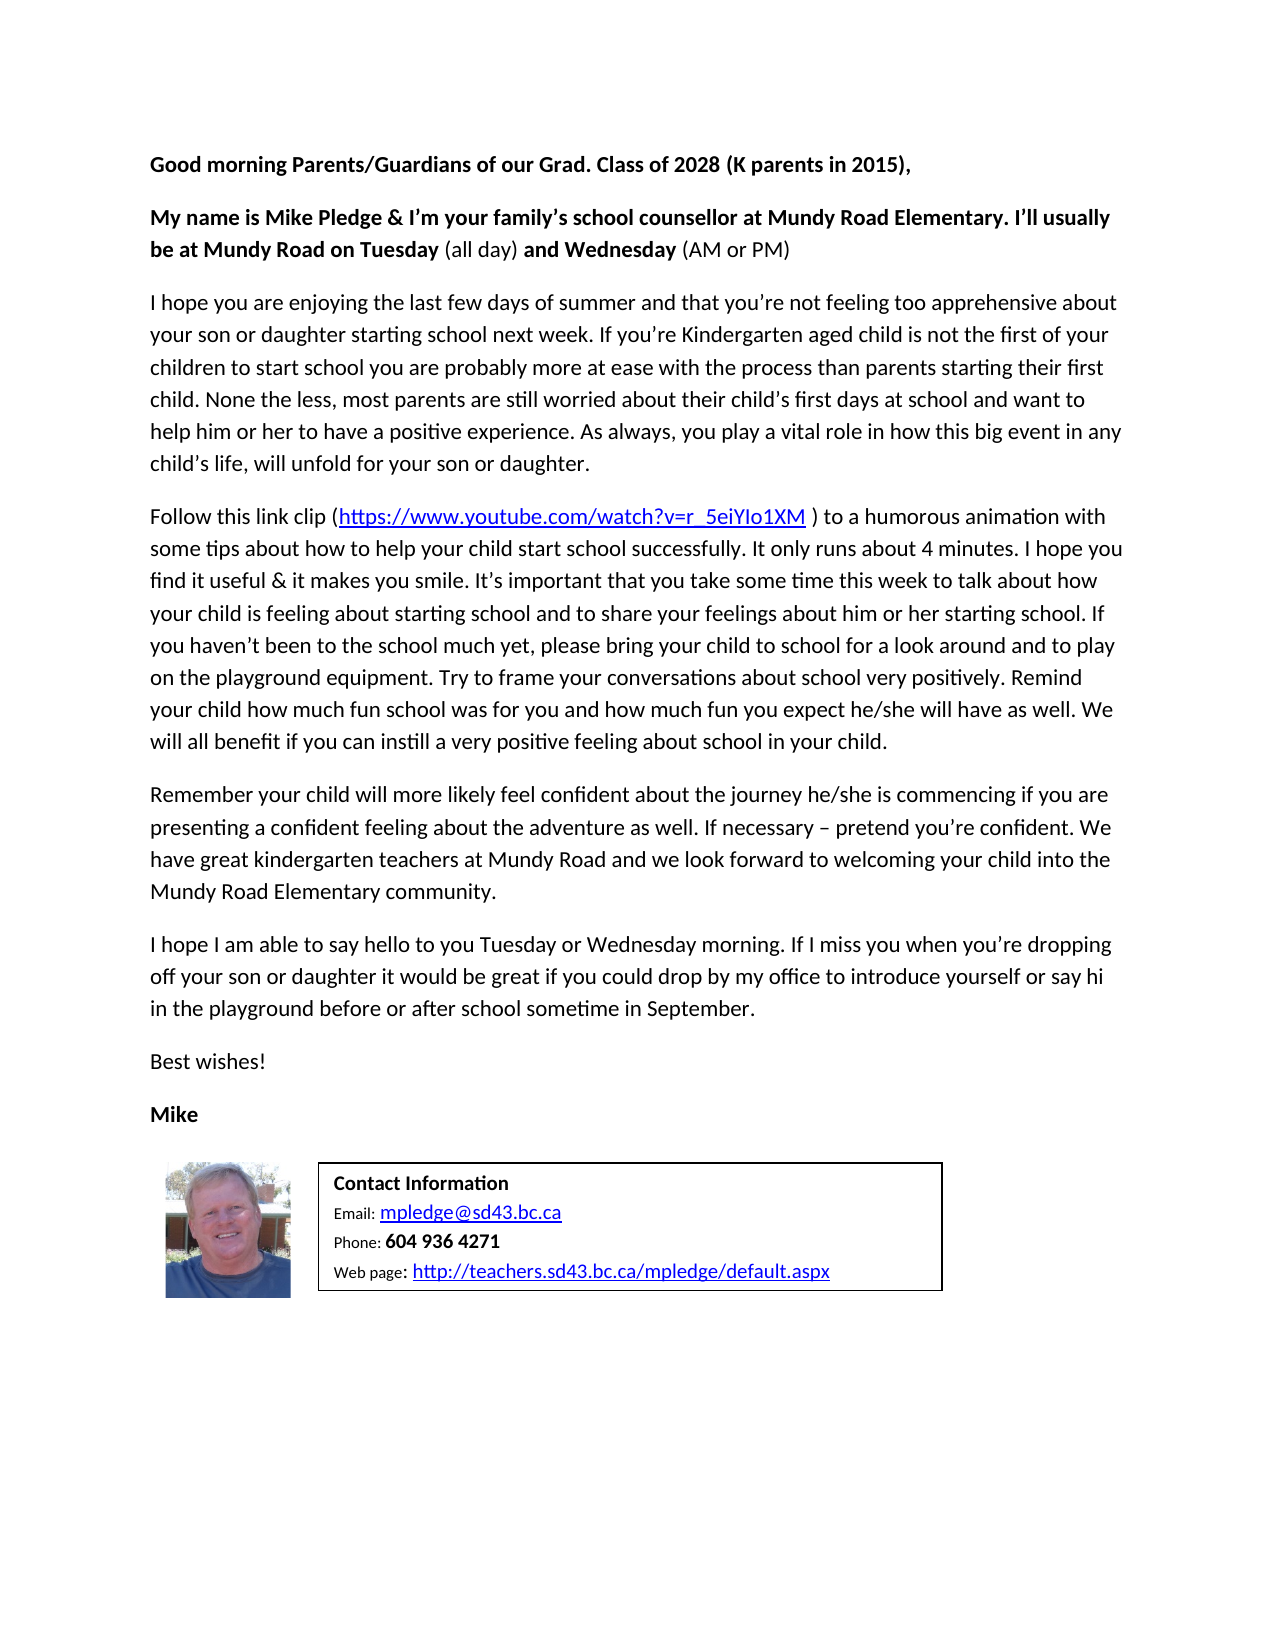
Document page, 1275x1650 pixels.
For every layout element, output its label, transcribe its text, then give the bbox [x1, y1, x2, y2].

text My name is Mike Pledge & I’m your family’s school counsellor at Mundy Road Elementary. I’ll usually be at Mundy Road on Tuesday (all day) and Wednesday (AM or PM) [150, 203, 1125, 263]
text Follow this link clip (https://www.youtube.com/watch?v=r_5eiYIo1XM ) to a humorous animation with some tips about how to help your child start school successfully. It only runs about 4 minutes. I hope you find it useful & it makes you smile. It’s important that you take some time this week to talk about how your child is feeling about starting school and to share your feelings about him or her starting school. If you haven’t been to the school much yet, please bring your child to school for a look around and to play on the playground equipment. Try to frame your conversations about school very positively. Remind your child how much fun school was for you and how much fun you expect he/she will have as well. We will all benefit if you can instill a very positive feeling about school in your child. [150, 502, 1125, 756]
text Mike [150, 1101, 1125, 1128]
text Good morning Parents/Guardians of our Grad. Class of 2028 (K parents in 2015), [150, 150, 1125, 178]
picture [165, 1162, 291, 1298]
text Remember your child will more likely feel confident about the journey he/she is commencing if you are presenting a confident feeling about the adventure as well. If necessary – pretend you’re confident. We have great kindergarten teachers at Mundy Road and we look forward to welcoming your child into the Mundy Road Elementary community. [150, 781, 1125, 905]
text Best wishes! [150, 1047, 1125, 1076]
text I hope you are enjoying the last few days of summer and that you’re not feeling too apprehensive about your son or daughter starting school next week. If you’re Kindergarten aged child is not the first of your children to start school you are probably more at ease with the process than parents starting their first child. None the less, most parents are still worried about their child’s first days at school and want to help him or her to have a positive experience. As always, you play a vital role in how this big event in any child’s life, will unfold for your son or daughter. [150, 288, 1125, 477]
text I hope I am able to say hello to you Tuesday or Wednesday morning. If I miss you when you’re dropping off your son or daughter it would be great if you could drop by my office to introduce yourself or say hi in the playground before or after school sometime in September. [150, 930, 1125, 1022]
